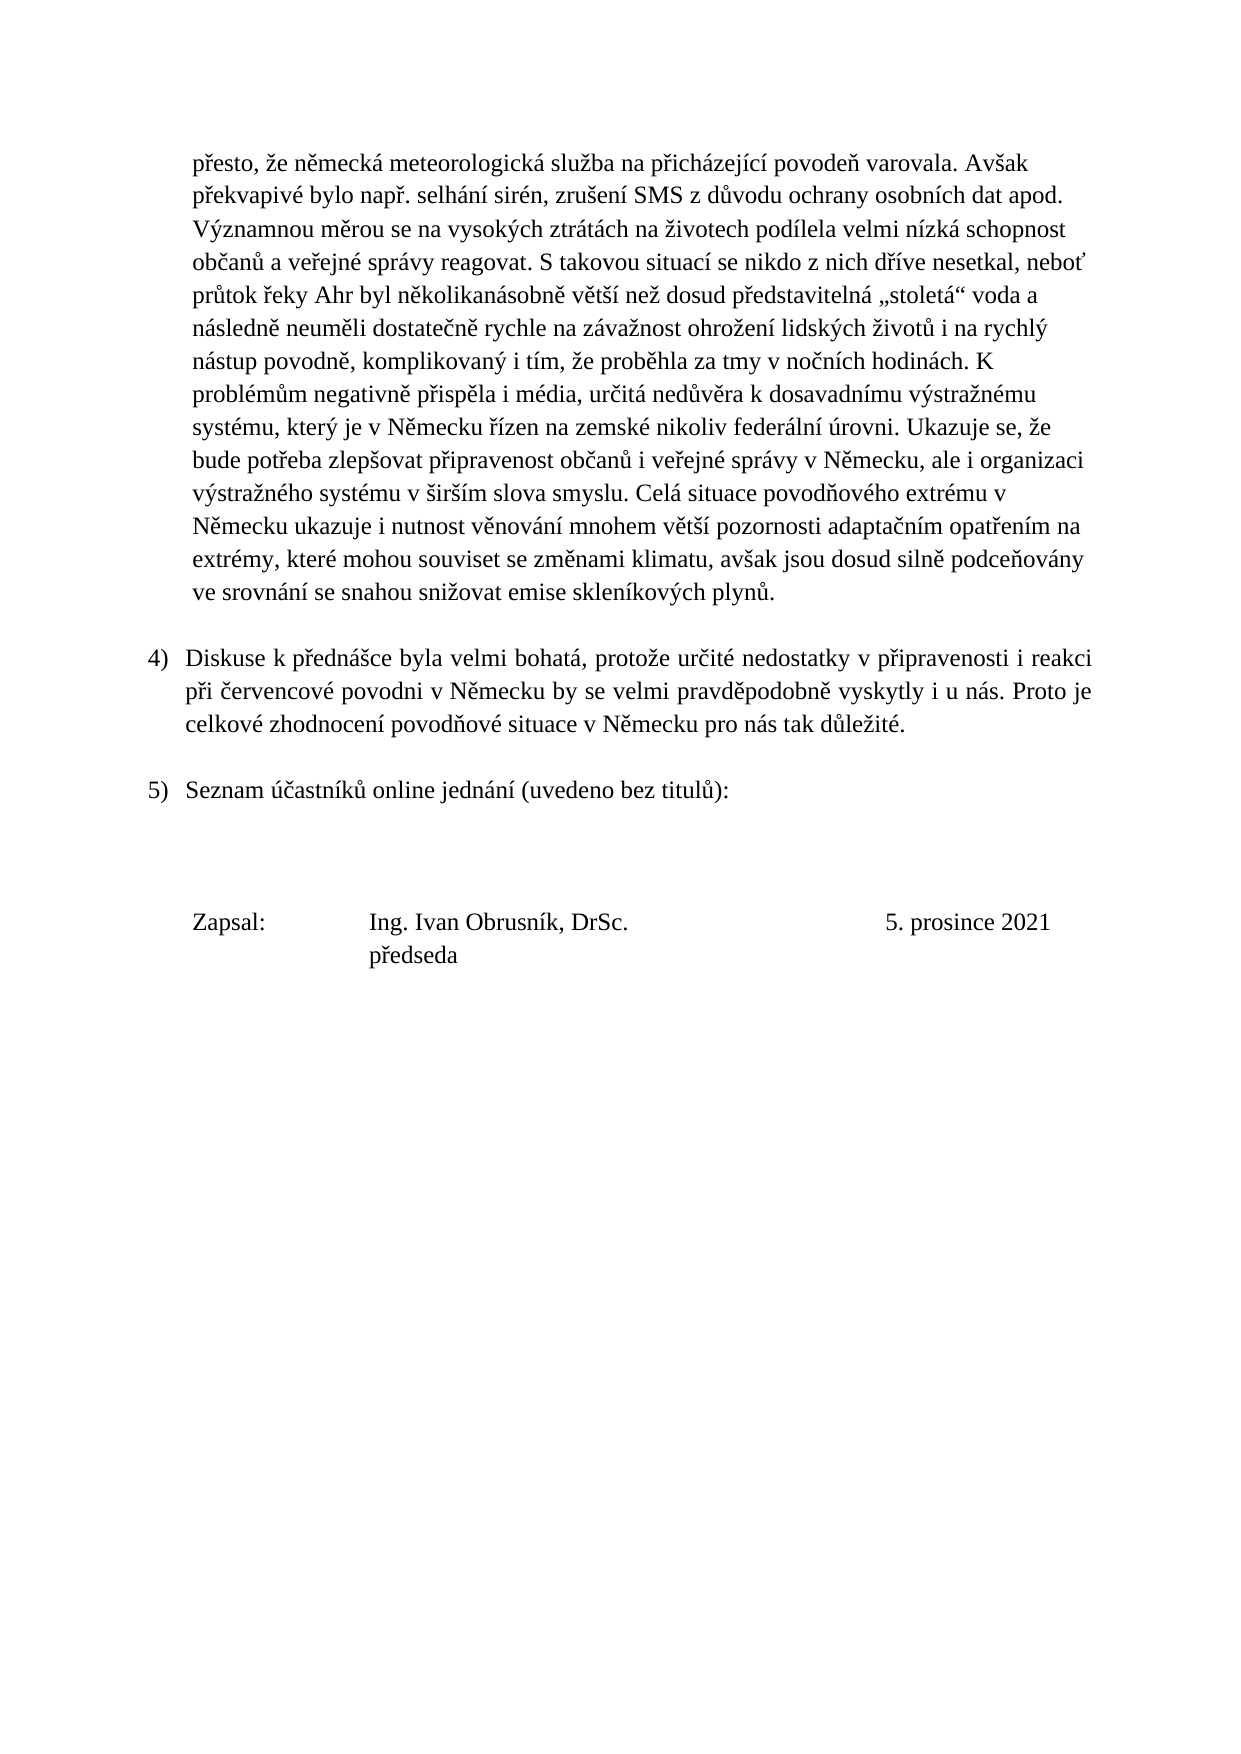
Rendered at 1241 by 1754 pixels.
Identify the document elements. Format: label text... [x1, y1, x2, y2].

list Zapsal: Ing. Ivan Obrusník, DrSc. 5. prosince 2021 [133, 907, 1093, 936]
list Seznam účastníků online jednání (uvedeno bez titulů): [148, 775, 1093, 804]
list Diskuse k přednášce byla velmi bohatá, protože určité nedostatky v připravenosti i reakci při červencové povodni v Německu by se velmi pravděpodobně vyskytly i u nás. Proto je celkové zhodnocení povodňové situace v Německu pro nás tak důležité. [148, 643, 1093, 738]
list předseda [133, 940, 1093, 969]
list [192, 148, 1093, 606]
